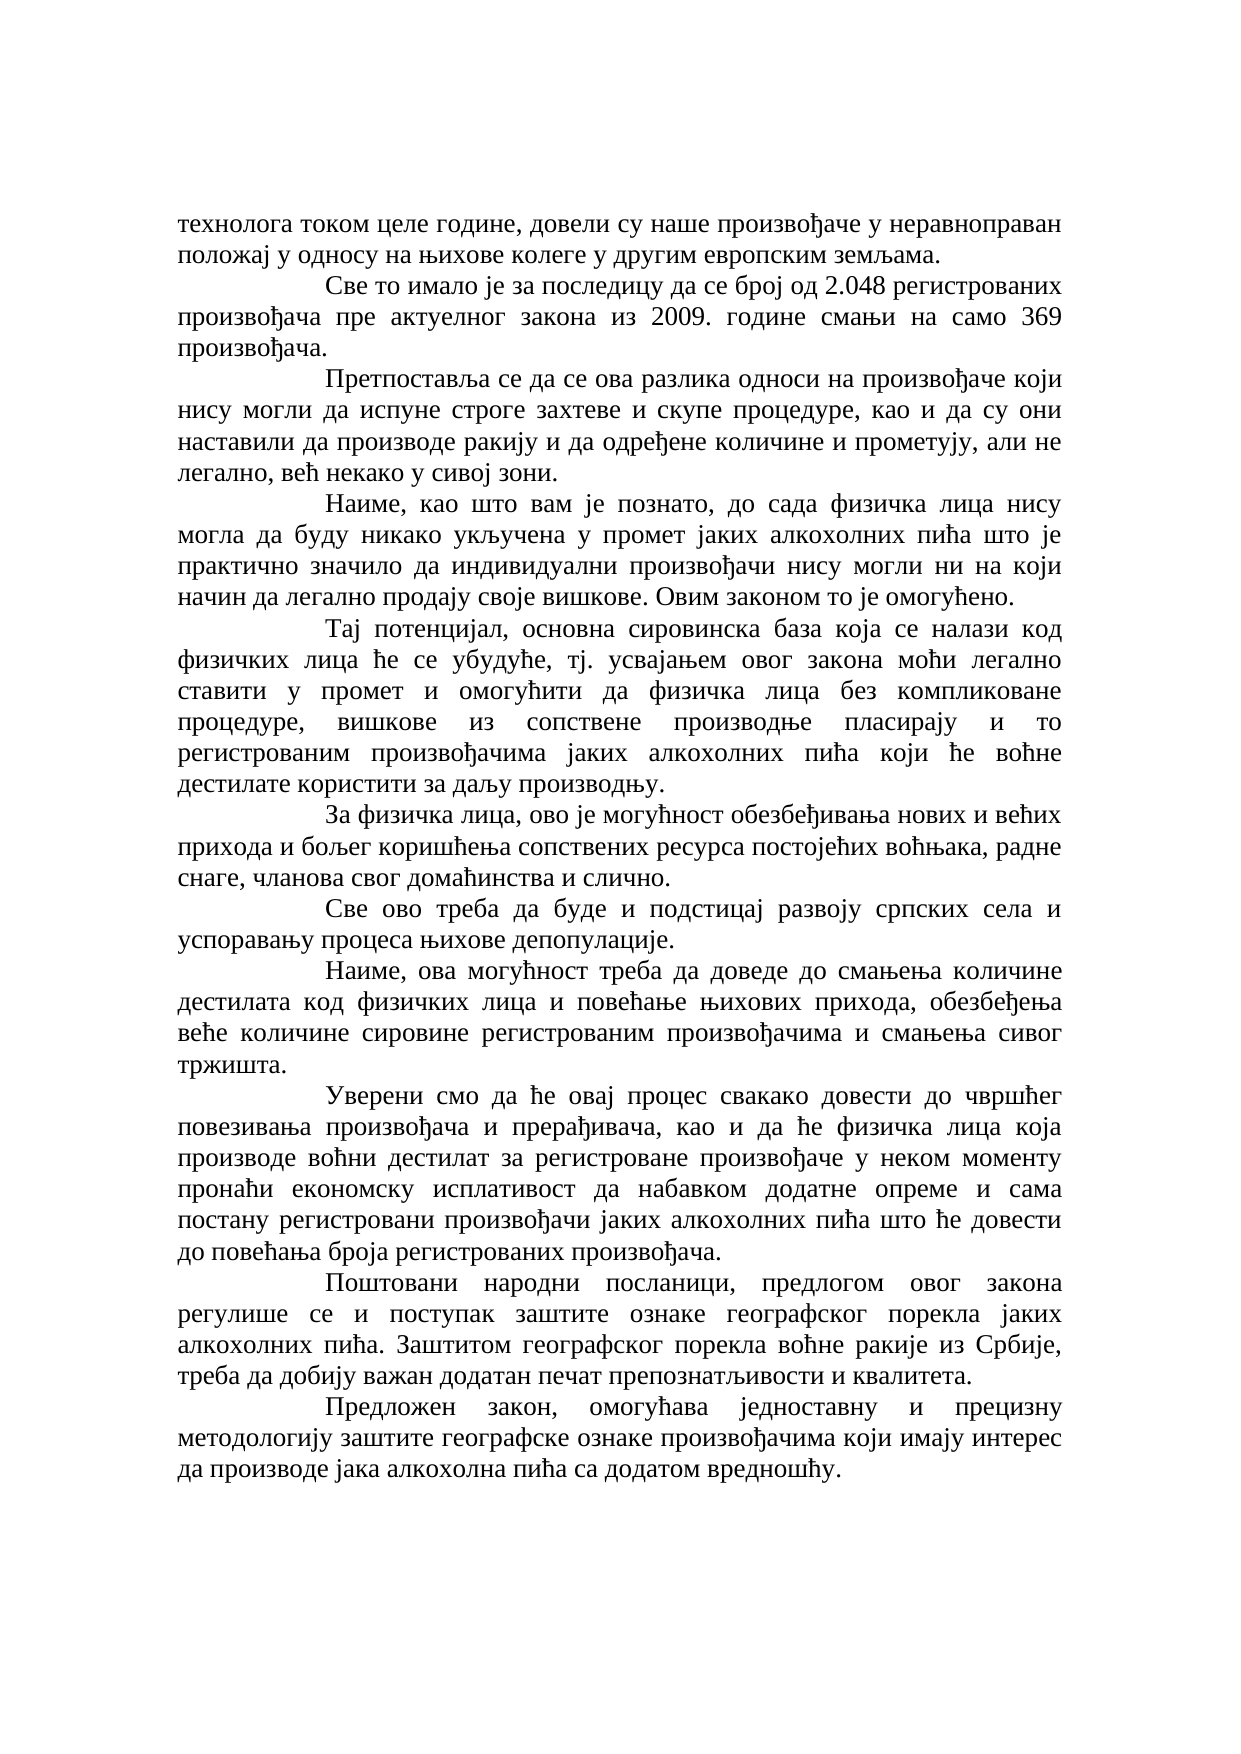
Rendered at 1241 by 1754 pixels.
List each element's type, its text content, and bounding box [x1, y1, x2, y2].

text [177, 207, 1063, 269]
text Претпоставља се да се ова разлика односи на произвођаче који нису могли да испуне строге захтеве и скупе процедуре, као и да су они наставили да производе ракију и да одређене количине и прометују, али не легално, већ некако у сивој зони. [177, 362, 1063, 487]
text Предложен закон, омогућава једноставну и прецизну методологију заштите географске ознаке произвођачима који имају интерес да производе јака алкохолна пића са додатом вредношћу. [177, 1390, 1063, 1484]
text Поштовани народни посланици, предлогом овог закона регулише се и поступак заштите ознаке географског порекла јаких алкохолних пића. Заштитом географског порекла воћне ракије из Србије, треба да добију важан додатан печат препознатљивости и квалитета. [177, 1266, 1063, 1390]
text Наиме, као што вам је познато, до сада физичка лица нису могла да буду никако укључена у промет јаких алкохолних пића што је практично значило да индивидуални произвођачи нису могли ни на који начин да легално продају своје вишкове. Овим законом то је омогућено. [177, 487, 1063, 612]
text Тај потенцијал, основна сировинска база која се налази код физичких лица ће се убудуће, тј. усвајањем овог закона моћи легално ставити у промет и омогућити да физичка лица без компликоване процедуре, вишкове из сопствене производње пласирају и то регистрованим произвођачима јаких алкохолних пића који ће воћне дестилате користити за даљу производњу. [177, 612, 1063, 798]
text Уверени смо да ће овај процес свакако довести до чвршћег повезивања произвођача и прерађивача, као и да ће физичка лица која производе воћни дестилат за регистроване произвођаче у неком моменту пронаћи економску исплативост да набавком додатне опреме и сама постану регистровани произвођачи јаких алкохолних пића што ће довести до повећања броја регистрованих произвођача. [177, 1079, 1063, 1266]
text Све ово треба да буде и подстицај развоју српских села и успоравању процеса њихове депопулације. [177, 892, 1063, 954]
text За физичка лица, ово је могућност обезбеђивања нових и већих прихода и бољег коришћења сопствених ресурса постојећих воћњака, радне снаге, чланова свог домаћинства и слично. [177, 798, 1063, 892]
text Наиме, ова могућност треба да доведе до смањења количине дестилата код физичких лица и повећање њихових прихода, обезбеђења веће количине сировине регистрованим произвођачима и смањења сивог тржишта. [177, 954, 1063, 1079]
text Све то имало је за последицу да се број од 2.048 регистрованих произвођача пре актуелног закона из 2009. године смањи на само 369 произвођача. [177, 269, 1063, 362]
